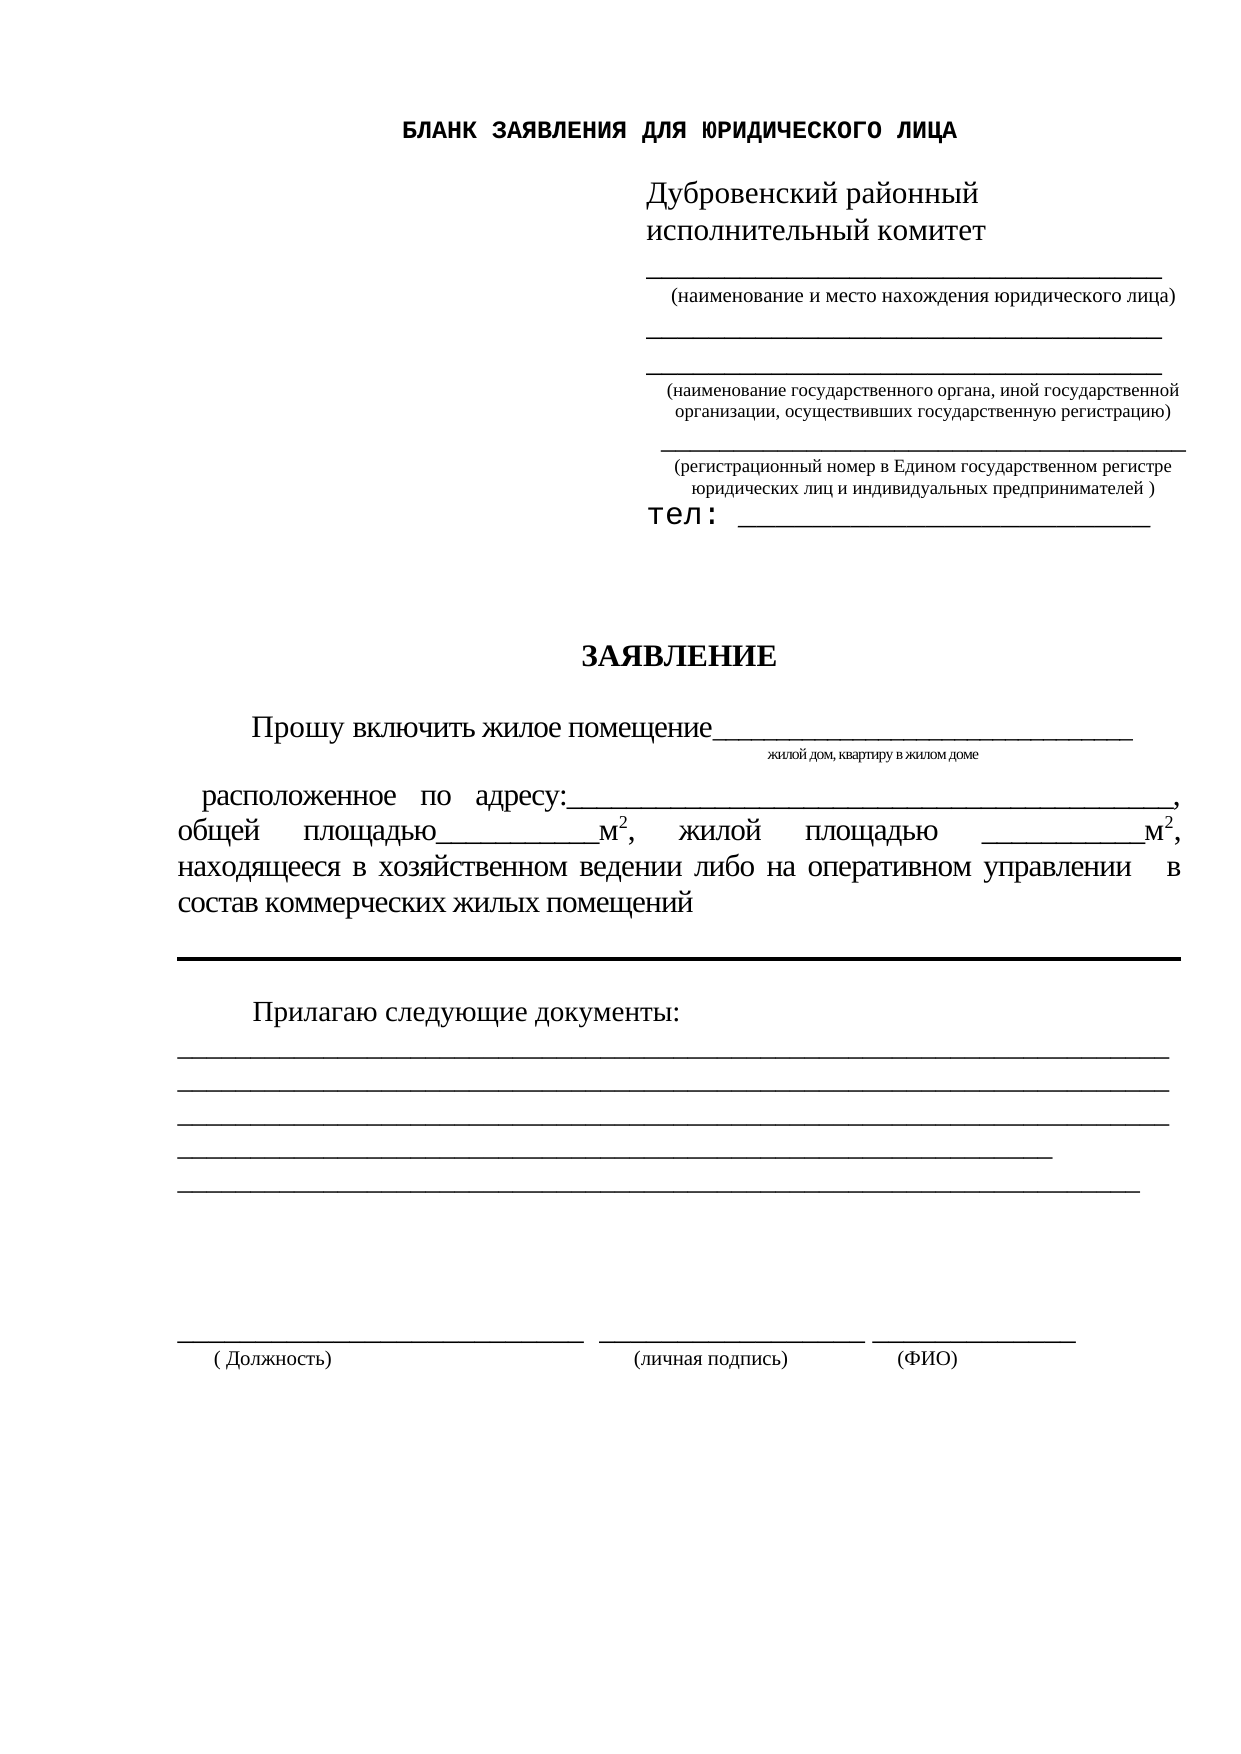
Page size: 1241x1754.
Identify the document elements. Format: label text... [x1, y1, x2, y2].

text __________________________________________________________________ [177, 1162, 1181, 1195]
text (регистрационный номер в Едином государственном регистре юридических лиц и индивидуальных предпринимателей ) [646, 455, 1201, 498]
text ________________________________________________________________________________________________________________________________________________________________________________________________________________________________________________________________________ [177, 1028, 1181, 1162]
text ЗАЯВЛЕНИЕ [177, 637, 1181, 673]
text _________________________________ [646, 343, 1201, 378]
text расположенное по адресу:_________________________________________, общей площадью___________м2, жилой площадью ___________м2, находящееся в хозяйственном ведении либо на оперативном управлении в состав коммерческих жилых помещений [177, 776, 1181, 919]
text Прошу включить жилое помещение_________________________________ [177, 709, 1181, 744]
text (наименование и место нахождения юридического лица) [646, 283, 1201, 307]
text ( Должность) (личная подпись) (ФИО) [177, 1346, 1181, 1370]
text Прилагаю следующие документы: [177, 994, 1181, 1028]
text тел: ______________________ [646, 498, 1201, 534]
text _________________________________ [646, 307, 1201, 343]
text БЛАНК ЗАЯВЛЕНИЯ ДЛЯ ЮРИДИЧЕСКОГО ЛИЦА [177, 118, 1181, 146]
text ____________________________________ [646, 422, 1201, 455]
text жилой дом, квартиру в жилом доме [693, 744, 1181, 776]
text (наименование государственного органа, иной государственной организации, осуществивших государственную регистрацию) [646, 378, 1201, 422]
text __________________________ _________________ _____________ [177, 1310, 1181, 1346]
text _________________________________ [646, 247, 1201, 283]
text Дубровенский районный исполнительный комитет [646, 175, 1201, 247]
